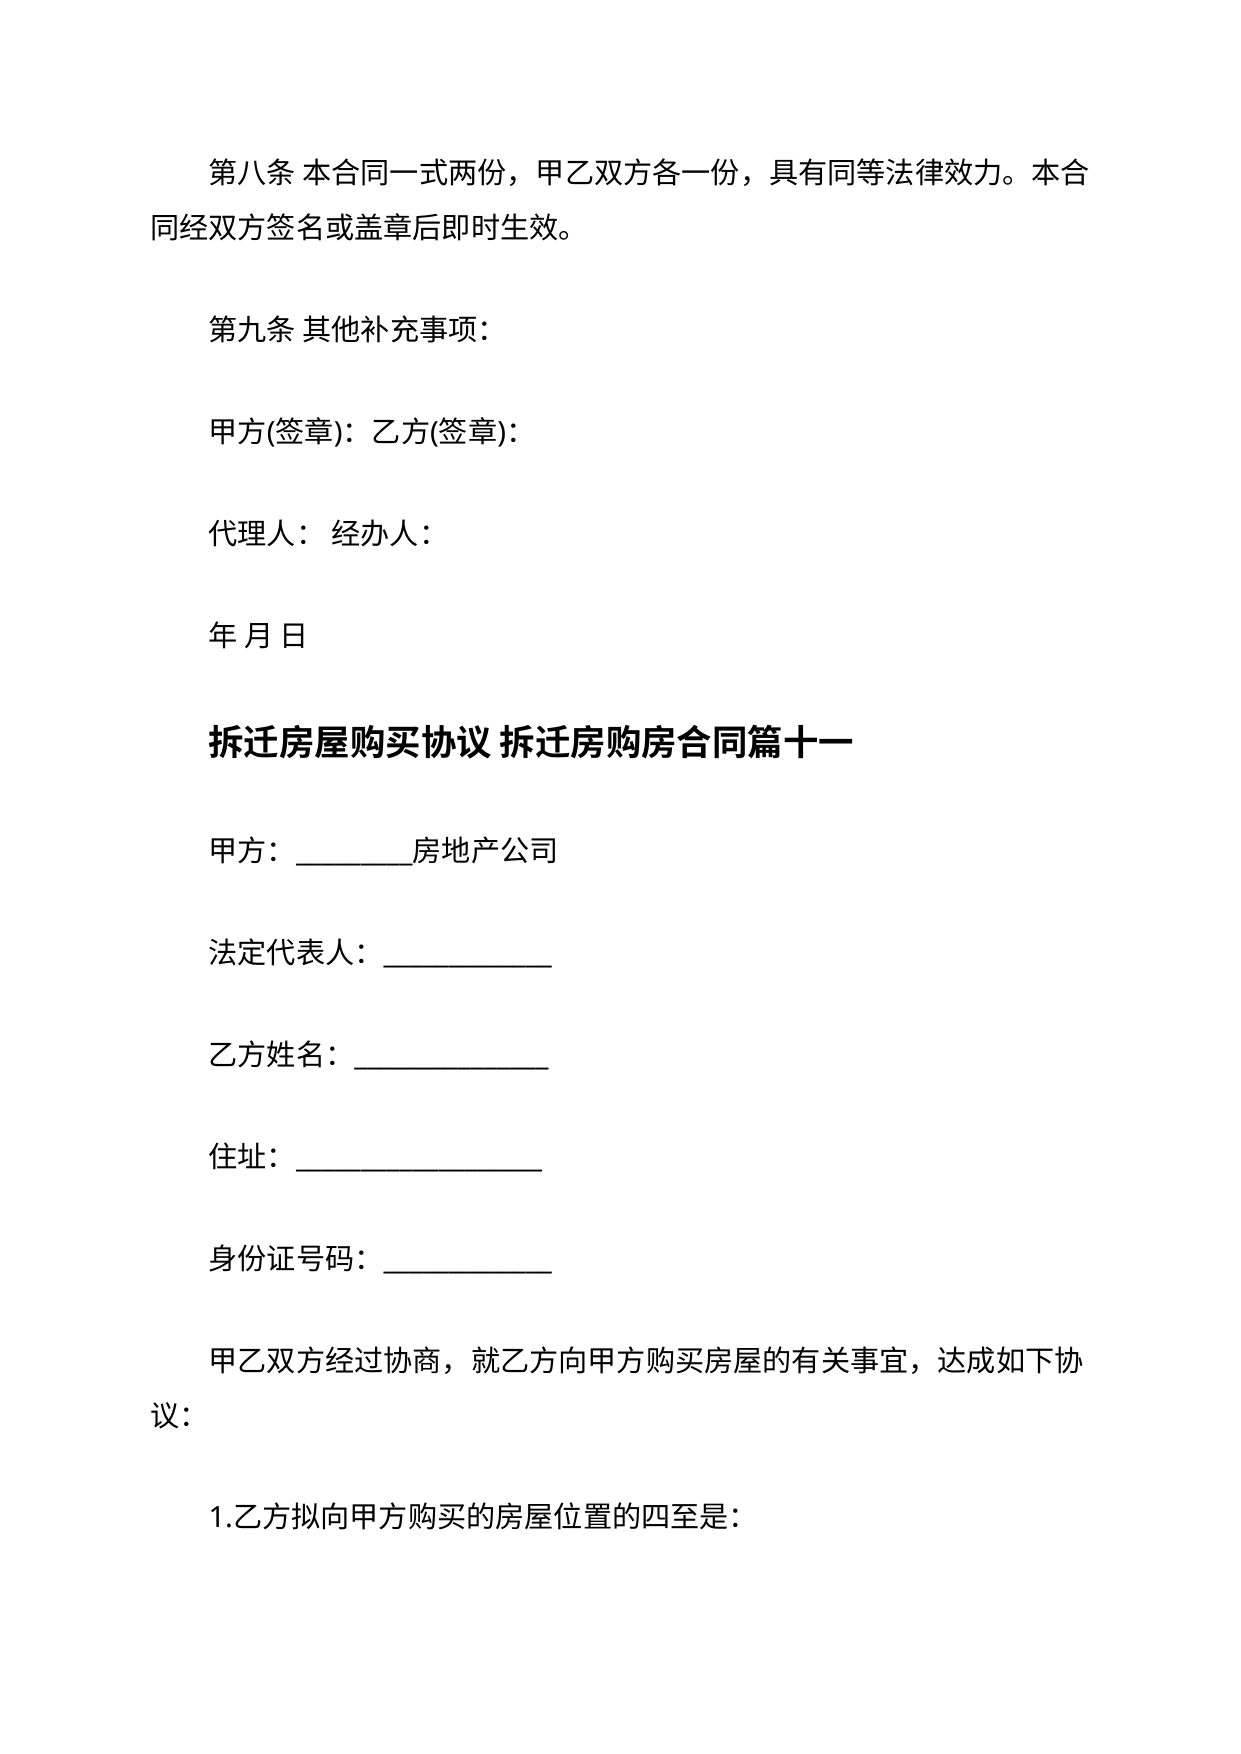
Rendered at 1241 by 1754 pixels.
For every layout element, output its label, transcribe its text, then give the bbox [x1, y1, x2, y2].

text 1.乙方拟向甲方购买的房屋位置的四至是： [150, 1494, 1090, 1536]
text 甲乙双方经过协商，就乙方向甲方购买房屋的有关事宜，达成如下协议： [150, 1337, 1090, 1434]
text 甲方(签章)：乙方(签章)： [150, 408, 1090, 451]
text 年 月 日 [150, 612, 1090, 654]
text 甲方：_________房地产公司 [150, 827, 1090, 870]
text 拆迁房屋购买协议 拆迁房购房合同篇十一 [150, 714, 1090, 765]
text 代理人： 经办人： [150, 510, 1090, 553]
text 身份证号码：_____________ [150, 1235, 1090, 1278]
text 乙方姓名：_______________ [150, 1031, 1090, 1074]
text 法定代表人：_____________ [150, 929, 1090, 972]
text 住址：___________________ [150, 1133, 1090, 1176]
text 第九条 其他补充事项： [150, 307, 1090, 349]
text 第八条 本合同一式两份，甲乙双方各一份，具有同等法律效力。本合同经双方签名或盖章后即时生效。 [150, 150, 1090, 247]
